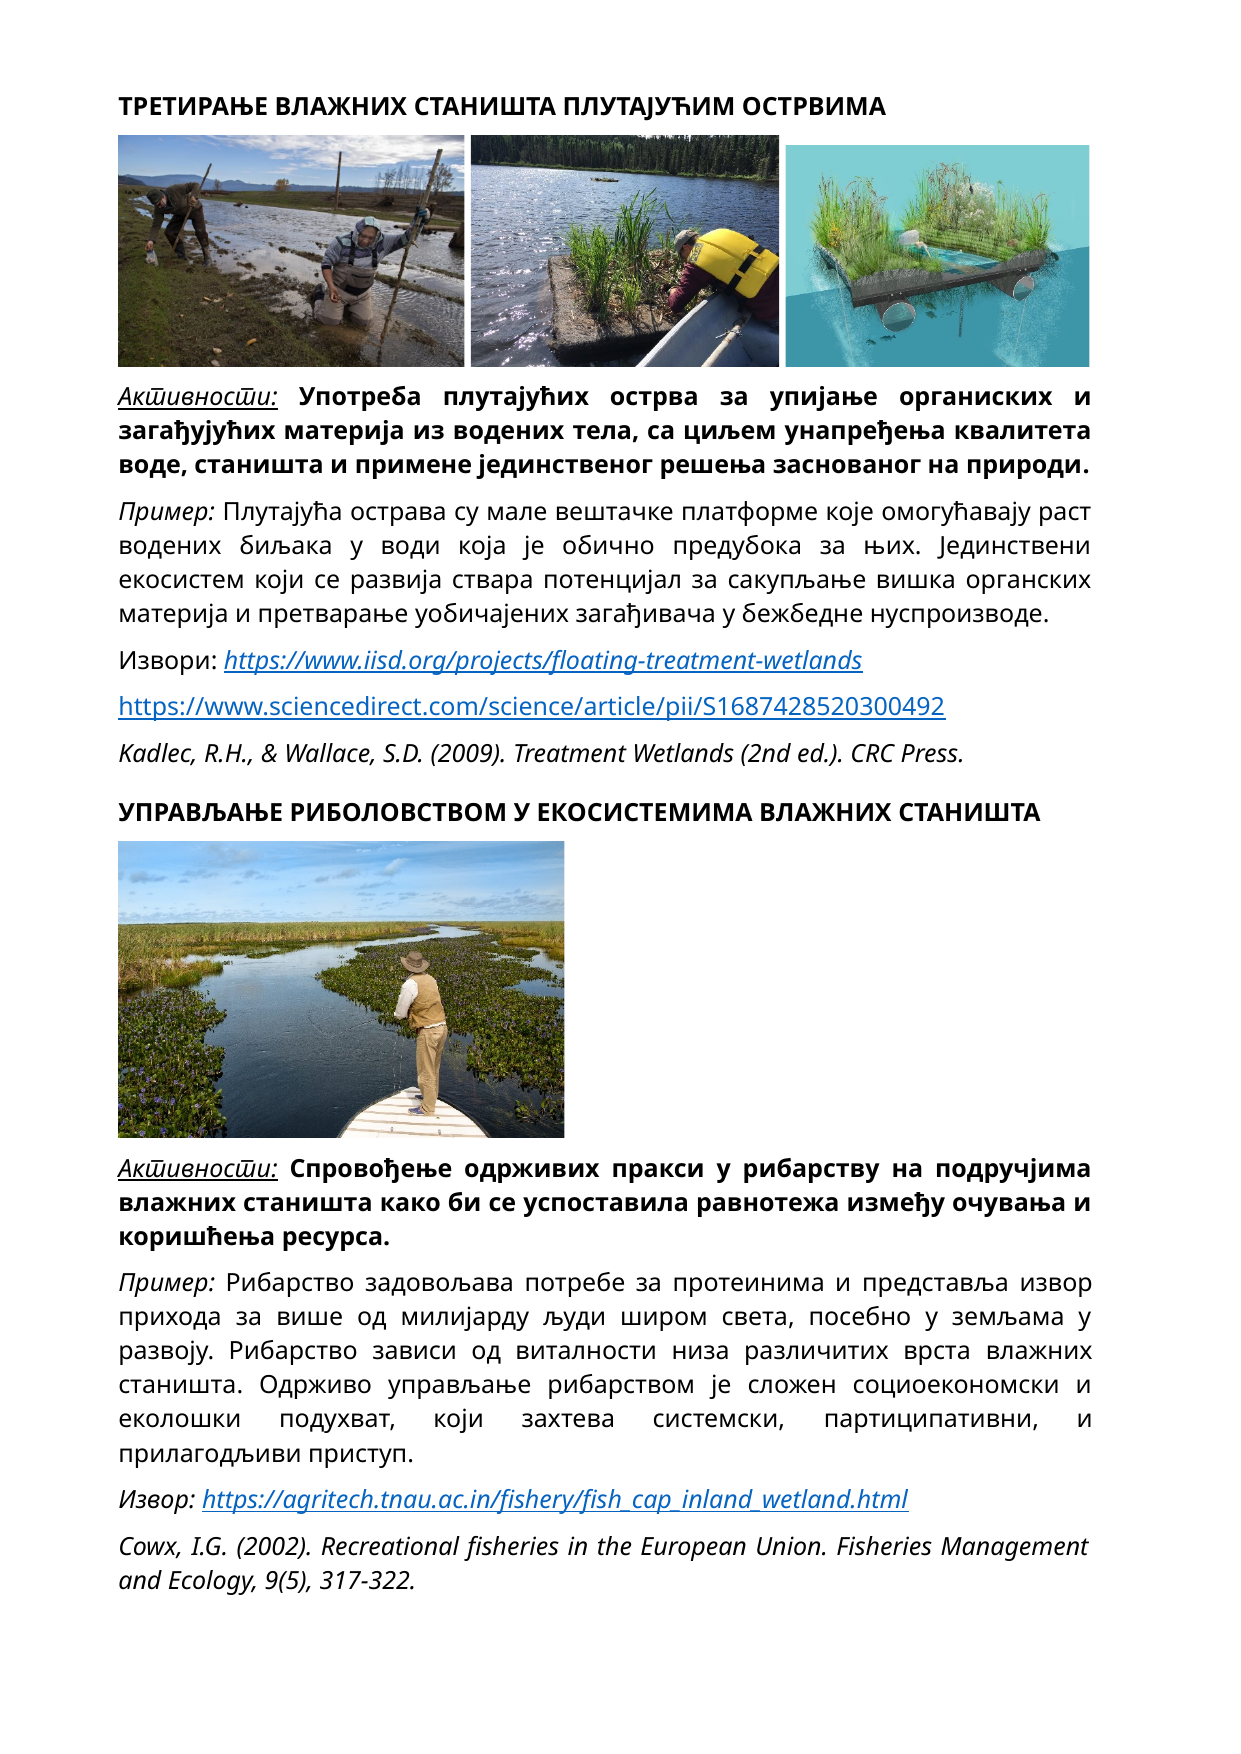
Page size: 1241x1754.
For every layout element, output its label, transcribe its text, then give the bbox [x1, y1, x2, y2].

text ТРЕТИРАЊЕ ВЛАЖНИХ СТАНИШТА ПЛУТАЈУЋИМ ОСТРВИМА [118, 89, 1092, 123]
picture [785, 145, 1090, 367]
picture [470, 135, 780, 367]
text Cowx, I.G. (2002). Recreational fisheries in the European Union. Fisheries Management and Ecology, 9(5), 317-322. [118, 1528, 1092, 1596]
text Извори: https://www.iisd.org/projects/floating-treatment-wetlands [118, 642, 1092, 676]
picture [118, 135, 465, 367]
text Активности: Спровођење одрживих пракси у рибарству на подручјима влажних станишта како би се успоставила равнотежа између очувања и коришћења ресурса. [118, 1150, 1092, 1252]
text Kadlec, R.H., & Wallace, S.D. (2009). Treatment Wetlands (2nd ed.). CRC Press. [118, 736, 1092, 769]
text Пример: Рибарство задовољава потребе за протеинима и представља извор прихода за више од милијарду људи широм света, посебно у земљама у развоју. Рибарство зависи од виталности низа различитих врста влажних станишта. Одрживо управљање рибарством је сложен социоекономски и еколошки подухват, који захтева системски, партиципативни, и прилагодљиви приступ. [118, 1265, 1092, 1469]
text https://www.sciencedirect.com/science/article/pii/S1687428520300492 [118, 689, 1092, 723]
text Пример: Плутајућа острава су мале вештачке платформе које омогућавају раст водених биљака у води која је обично предубока за њих. Јединствени екосистем који се развија ствара потенцијал за сакупљање вишка органских материја и претварање уобичајених загађивача у бежбедне нуспроизводе. [118, 494, 1092, 630]
text Извор: https://agritech.tnau.ac.in/fishery/fish_cap_inland_wetland.html [118, 1482, 1092, 1516]
text Активности: Употреба плутајућих острва за упијање органиских и загађујућих материја из водених тела, са циљем унапређења квалитета воде, станишта и примене јединственог решења заснованог на природи. [118, 379, 1092, 481]
text УПРАВЉАЊЕ РИБОЛОВСТВОМ У ЕКОСИСТЕМИМА ВЛАЖНИХ СТАНИШТА [118, 794, 1092, 829]
picture [118, 841, 565, 1138]
